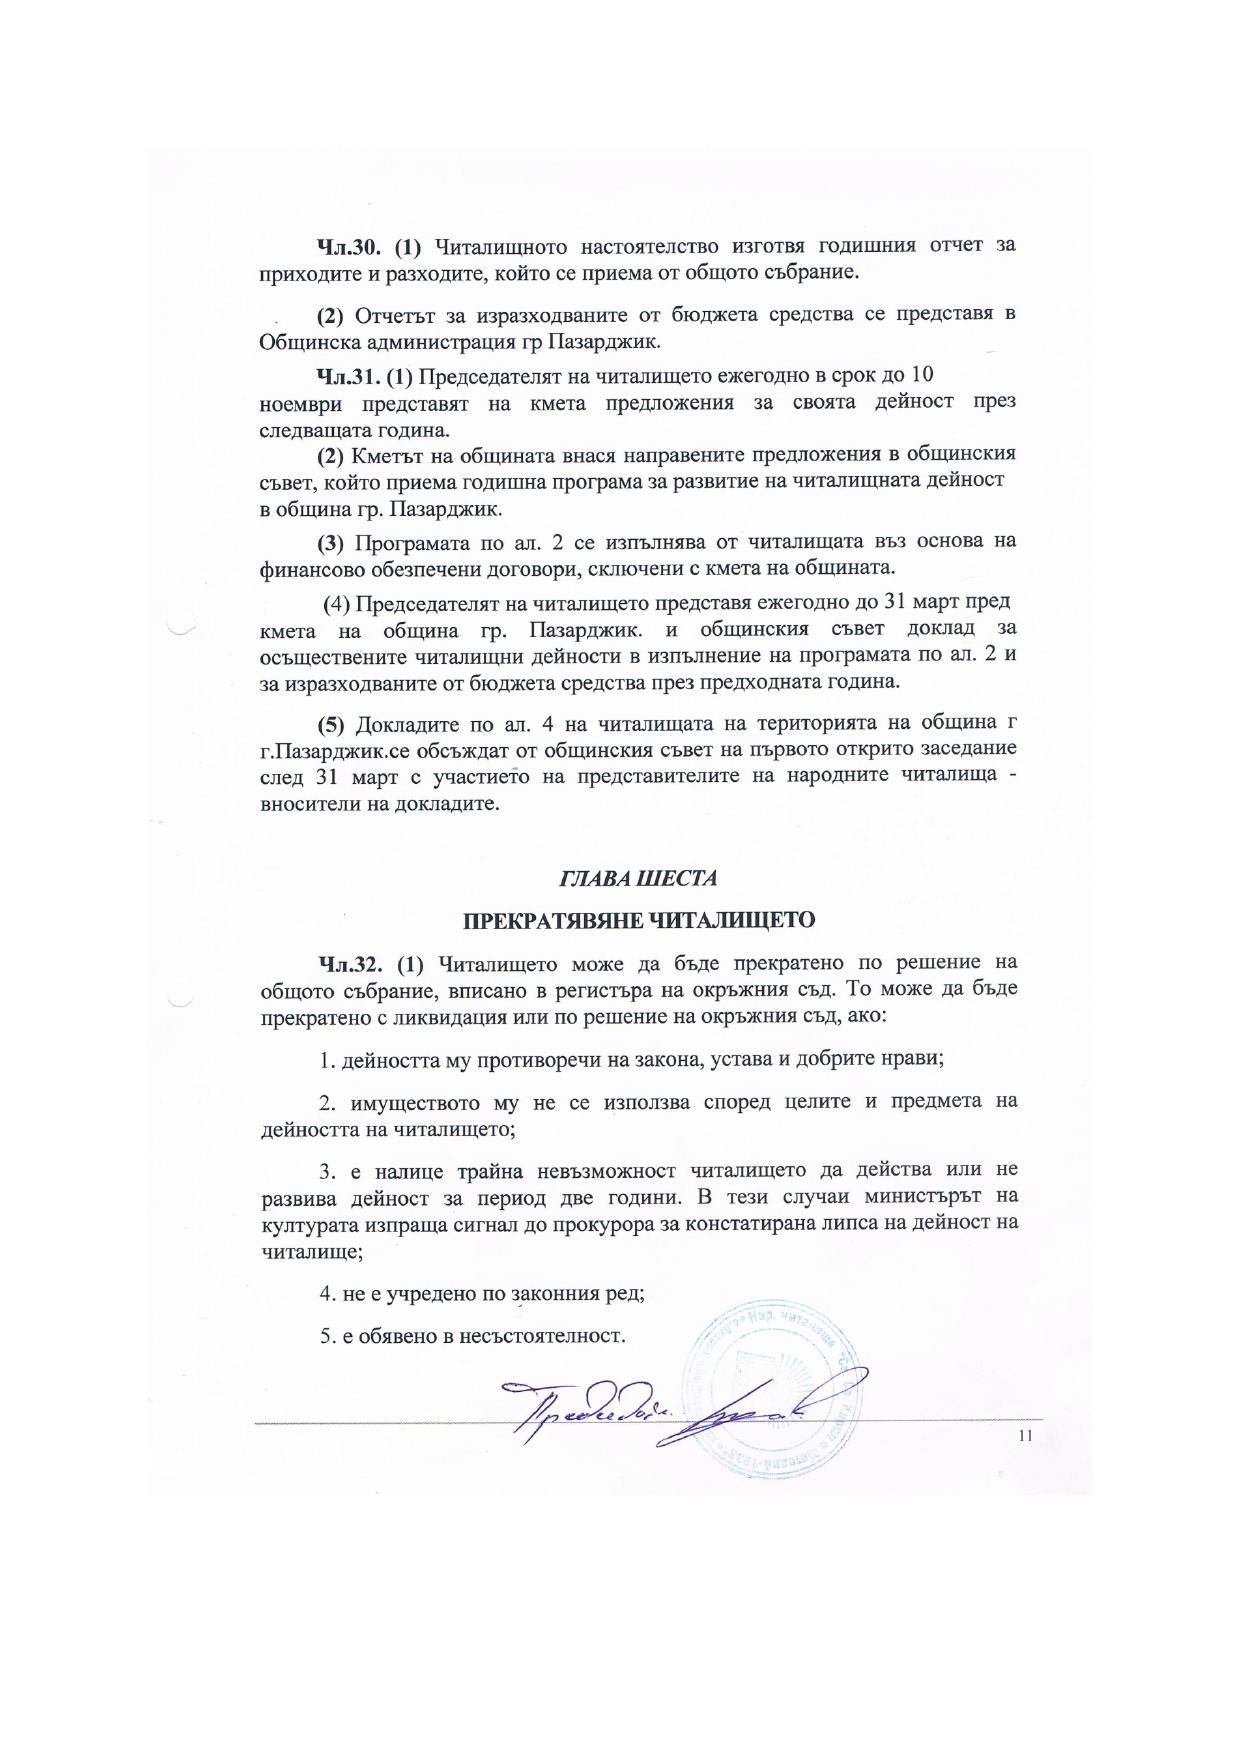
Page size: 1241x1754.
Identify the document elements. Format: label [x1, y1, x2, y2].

picture [147, 147, 1093, 1496]
